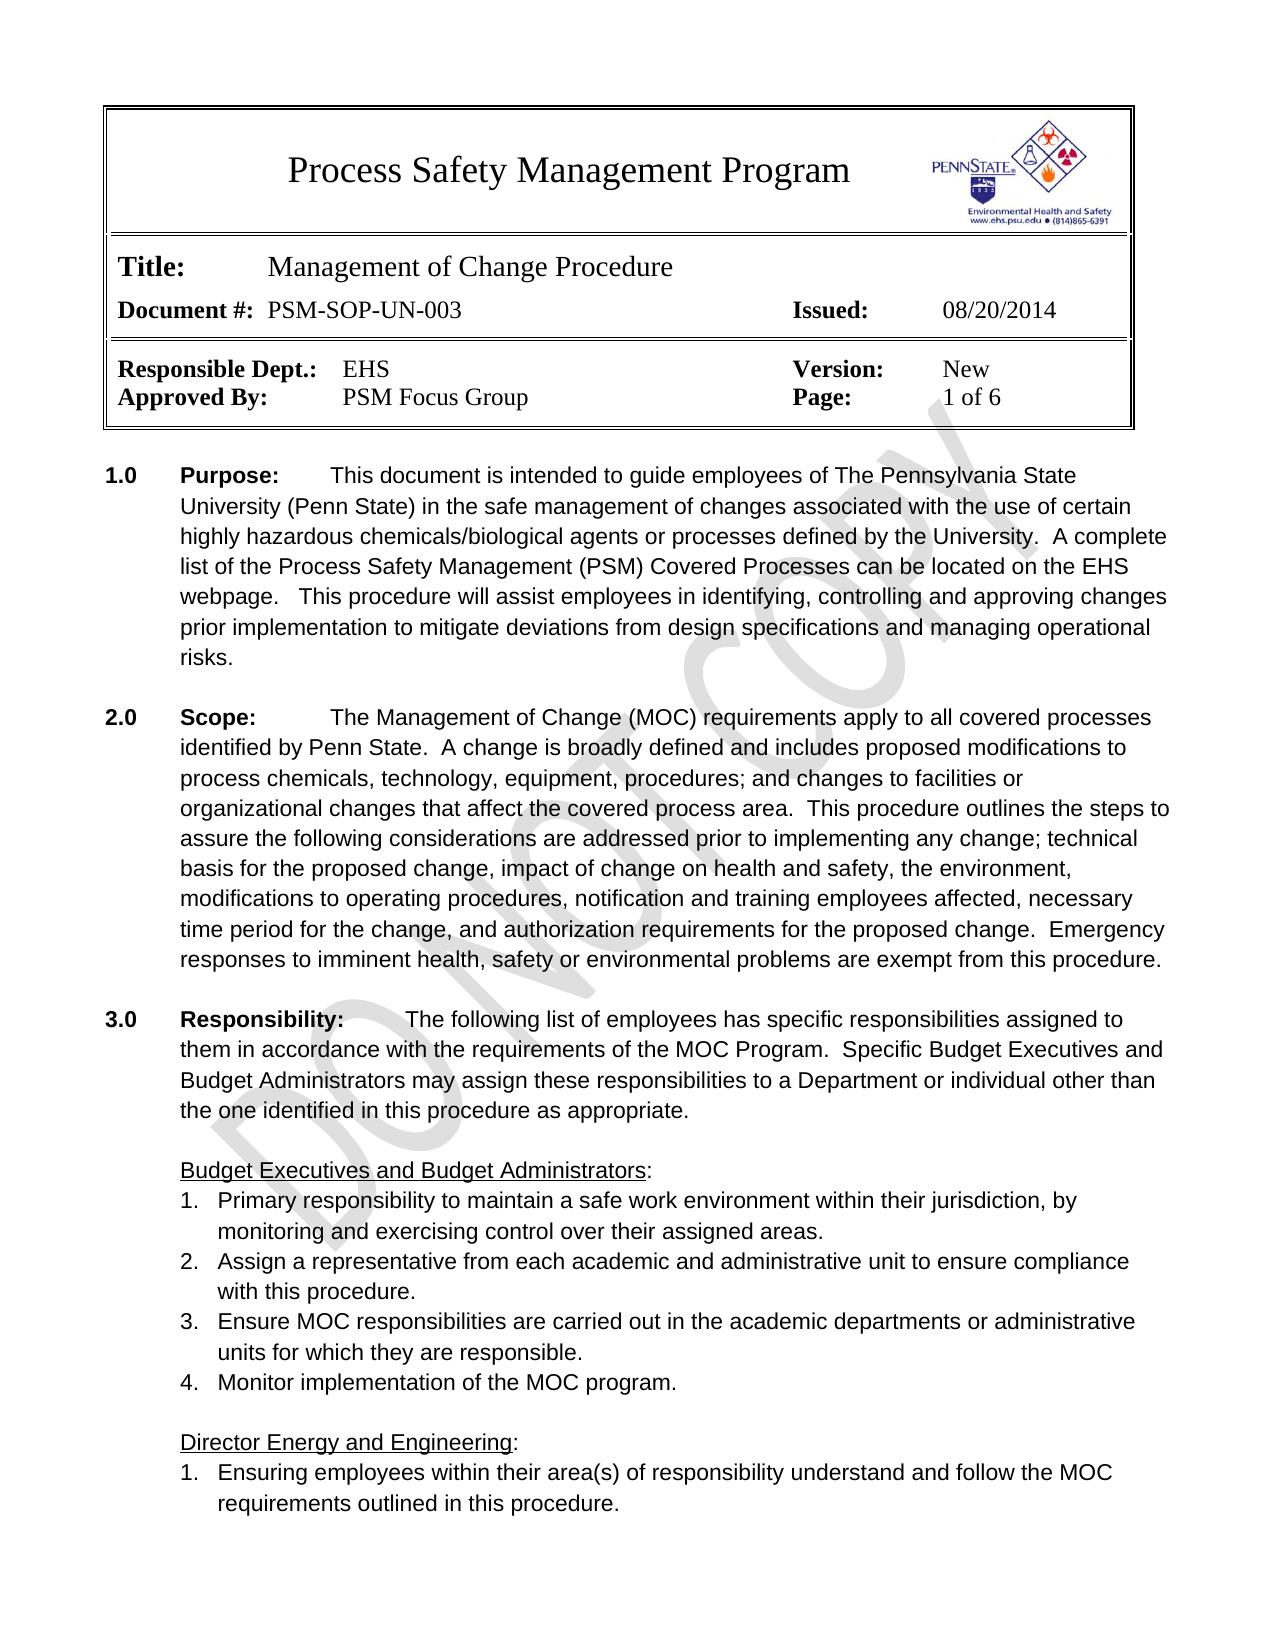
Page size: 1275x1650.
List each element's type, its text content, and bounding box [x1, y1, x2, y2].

text Director Energy and Engineering: [180, 1429, 1170, 1456]
list Ensure MOC responsibilities are carried out in the academic departments or administrative units for which they are responsible. [180, 1308, 1170, 1365]
list Ensuring employees within their area(s) of responsibility understand and follow the MOC requirements outlined in this procedure. [180, 1459, 1170, 1516]
table_cell Responsible Dept.: EHS Version: New Approved By: PSM Focus Group Page: 1 of 6 [105, 337, 1132, 426]
text 3.0 Responsibility: The following list of employees has specific responsibilities assigned to them in accordance with the requirements of the MOC Program. Specific Budget Executives and Budget Administrators may assign these responsibilities to a Department or individual other than the one identified in this procedure as appropriate. [105, 1006, 1170, 1123]
list Assign a representative from each academic and administrative unit to ensure compliance with this procedure. [180, 1248, 1170, 1304]
text 2.0 Scope: The Management of Change (MOC) requirements apply to all covered processes identified by Penn State. A change is broadly defined and includes proposed modifications to process chemicals, technology, equipment, procedures; and changes to facilities or organizational changes that affect the covered process area. This procedure outlines the steps to assure the following considerations are addressed prior to implementing any change; technical basis for the proposed change, impact of change on health and safety, the environment, modifications to operating procedures, notification and training employees affected, necessary time period for the change, and authorization requirements for the proposed change. Emergency responses to imminent health, safety or environmental problems are exempt from this procedure. [105, 704, 1170, 972]
text Budget Executives and Budget Administrators: [105, 1157, 1170, 1184]
list Primary responsibility to maintain a safe work environment within their jurisdiction, by monitoring and exercising control over their assigned areas. [180, 1187, 1170, 1244]
text 1.0 Purpose: This document is intended to guide employees of The Pennsylvania State University (Penn State) in the safe management of changes associated with the use of certain highly hazardous chemicals/biological agents or processes defined by the University. A complete list of the Process Safety Management (PSM) Covered Processes can be located on the EHS webpage. This procedure will assist employees in identifying, controlling and approving changes prior implementation to mitigate deviations from design specifications and managing operational risks. [105, 462, 1170, 670]
table_cell Title: Management of Change Procedure Document #: PSM-SOP-UN-003 Issued: 08/20/2014 [105, 232, 1132, 337]
table_header Process Safety Management Program [107, 110, 1130, 232]
list Monitor implementation of the MOC program. [180, 1369, 1170, 1395]
